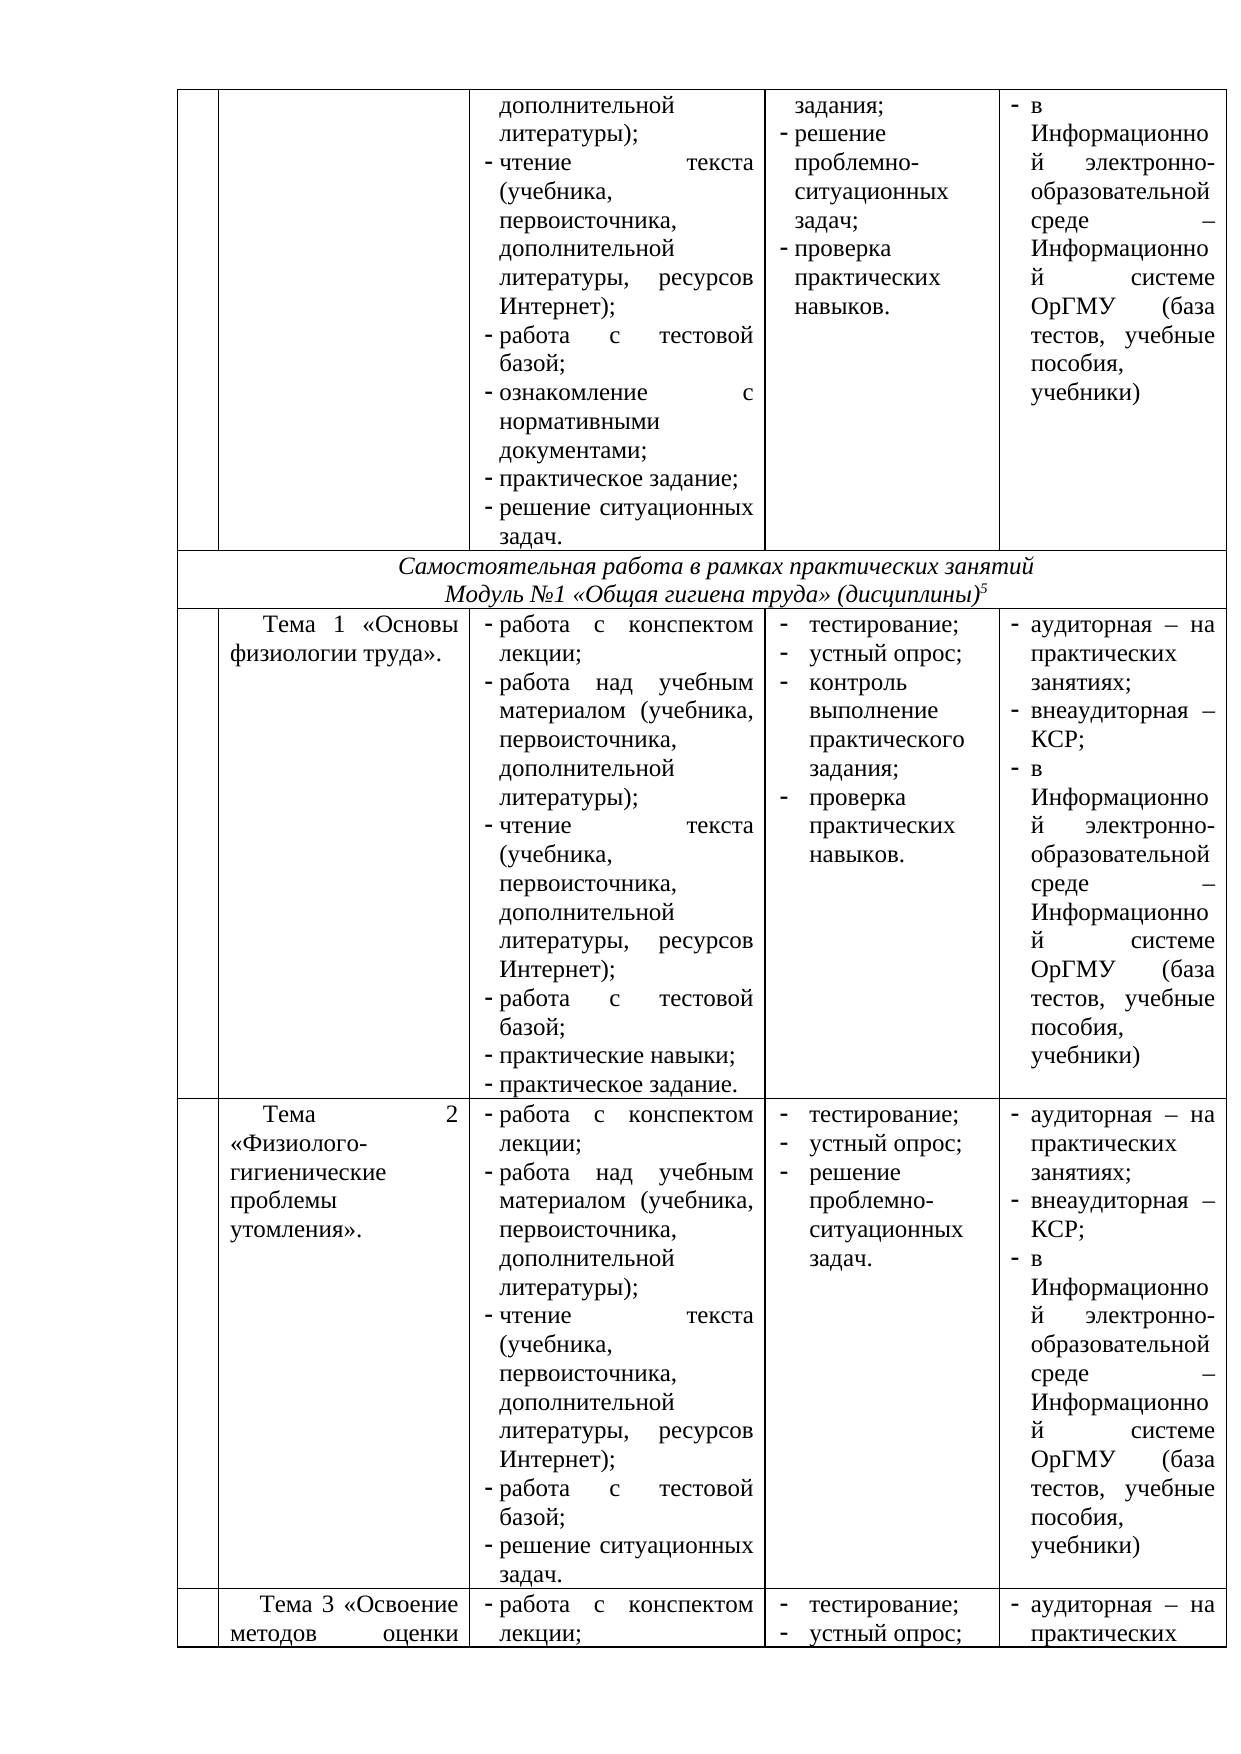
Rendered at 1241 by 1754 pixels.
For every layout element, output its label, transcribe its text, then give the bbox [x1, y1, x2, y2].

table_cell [470, 1589, 764, 1646]
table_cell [219, 1589, 469, 1646]
table_cell работа с конспектом лекции; работа над учебным материалом (учебника, первоисточника, дополнительной литературы); чтение текста (учебника, первоисточника, дополнительной литературы, ресурсов Интернет); работа с тестовой базой; практические навыки; практическое задание. [470, 609, 764, 1098]
table_cell [178, 1589, 218, 1646]
table_cell работа с конспектом лекции; работа над учебным материалом (учебника, первоисточника, дополнительной литературы); чтение текста (учебника, первоисточника, дополнительной литературы, ресурсов Интернет); работа с тестовой базой; решение ситуационных задач. [470, 1099, 764, 1588]
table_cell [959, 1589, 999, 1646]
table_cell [219, 90, 469, 550]
table_cell тестирование; устный опрос; решение проблемно-ситуационных задач. [766, 1099, 999, 1588]
table_cell тестирование; устный опрос; контроль выполнение практического задания; проверка практических навыков. [766, 609, 999, 1098]
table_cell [1000, 90, 1226, 550]
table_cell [1000, 1589, 1226, 1646]
table_cell 2 [178, 90, 218, 550]
table_cell Тема 2 «Физиолого-гигиенические проблемы утомления». [219, 1099, 469, 1588]
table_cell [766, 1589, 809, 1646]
table_cell Самостоятельная работа в рамках практических занятий Модуль №1 «Общая гигиена труда» (дисциплины)5 [178, 551, 1226, 608]
table_cell [178, 609, 218, 1098]
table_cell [470, 90, 764, 550]
table_cell Тема 1 «Основы физиологии труда». [219, 609, 469, 1098]
table_cell [178, 1099, 218, 1588]
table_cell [766, 90, 999, 550]
